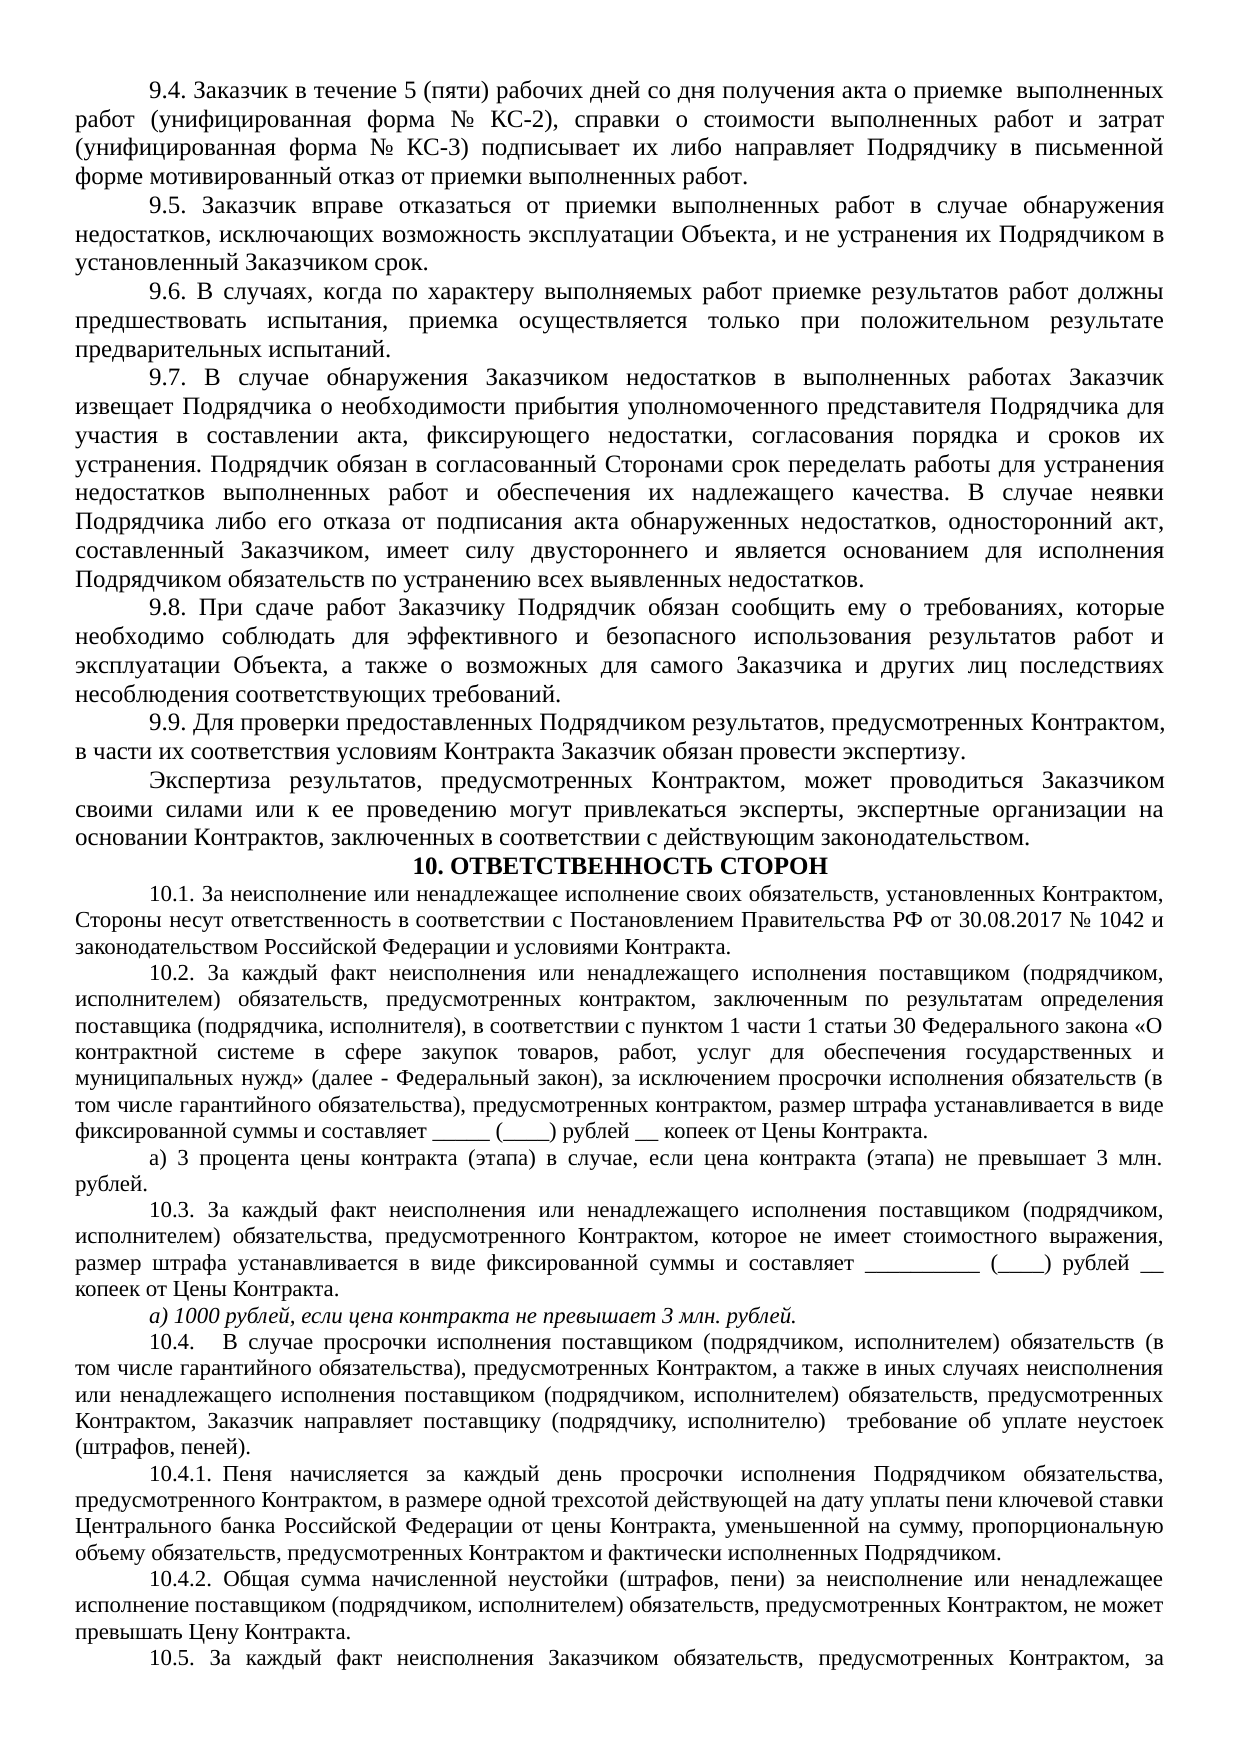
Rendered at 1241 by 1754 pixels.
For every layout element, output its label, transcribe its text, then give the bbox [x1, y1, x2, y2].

text 9.5. Заказчик вправе отказаться от приемки выполненных работ в случае обнаружения недостатков, исключающих возможность эксплуатации Объекта, и не устранения их Подрядчиком в установленный Заказчиком срок. [75, 190, 1165, 276]
text а) 3 процента цены контракта (этапа) в случае, если цена контракта (этапа) не превышает 3 млн. рублей. [75, 1143, 1165, 1196]
text 9.7. В случае обнаружения Заказчиком недостатков в выполненных работах Заказчик извещает Подрядчика о необходимости прибытия уполномоченного представителя Подрядчика для участия в составлении акта, фиксирующего недостатки, согласования порядка и сроков их устранения. Подрядчик обязан в согласованный Сторонами срок переделать работы для устранения недостатков выполненных работ и обеспечения их надлежащего качества. В случае неявки Подрядчика либо его отказа от подписания акта обнаруженных недостатков, односторонний акт, составленный Заказчиком, имеет силу двустороннего и является основанием для исполнения Подрядчиком обязательств по устранению всех выявленных недостатков. [75, 362, 1165, 592]
text 10. ОТВЕТСТВЕННОСТЬ СТОРОН [75, 851, 1165, 880]
text 9.6. В случаях, когда по характеру выполняемых работ приемке результатов работ должны предшествовать испытания, приемка осуществляется только при положительном результате предварительных испытаний. [75, 276, 1165, 362]
text 10.4. В случае просрочки исполнения поставщиком (подрядчиком, исполнителем) обязательств (в том числе гарантийного обязательства), предусмотренных Контрактом, а также в иных случаях неисполнения или ненадлежащего исполнения поставщиком (подрядчиком, исполнителем) обязательств, предусмотренных Контрактом, Заказчик направляет поставщику (подрядчику, исполнителю) требование об уплате неустоек (штрафов, пеней). [75, 1328, 1165, 1460]
text 10.4.2. Общая сумма начисленной неустойки (штрафов, пени) за неисполнение или ненадлежащее исполнение поставщиком (подрядчиком, исполнителем) обязательств, предусмотренных Контрактом, не может превышать Цену Контракта. [75, 1565, 1165, 1644]
text 9.8. При сдаче работ Заказчику Подрядчик обязан сообщить ему о требованиях, которые необходимо соблюдать для эффективного и безопасного использования результатов работ и эксплуатации Объекта, а также о возможных для самого Заказчика и других лиц последствиях несоблюдения соответствующих требований. [75, 592, 1165, 707]
text 10.3. За каждый факт неисполнения или ненадлежащего исполнения поставщиком (подрядчиком, исполнителем) обязательства, предусмотренного Контрактом, которое не имеет стоимостного выражения, размер штрафа устанавливается в виде фиксированной суммы и составляет __________ (____) рублей __ копеек от Цены Контракта. [75, 1196, 1165, 1302]
text 9.9. Для проверки предоставленных Подрядчиком результатов, предусмотренных Контрактом, в части их соответствия условиям Контракта Заказчик обязан провести экспертизу. [75, 707, 1165, 765]
text а) 1000 рублей, если цена контракта не превышает 3 млн. рублей. [75, 1302, 1165, 1328]
text 10.2. За каждый факт неисполнения или ненадлежащего исполнения поставщиком (подрядчиком, исполнителем) обязательств, предусмотренных контрактом, заключенным по результатам определения поставщика (подрядчика, исполнителя), в соответствии с пунктом 1 части 1 статьи 30 Федерального закона «О контрактной системе в сфере закупок товаров, работ, услуг для обеспечения государственных и муниципальных нужд» (далее - Федеральный закон), за исключением просрочки исполнения обязательств (в том числе гарантийного обязательства), предусмотренных контрактом, размер штрафа устанавливается в виде фиксированной суммы и составляет _____ (____) рублей __ копеек от Цены Контракта. [75, 959, 1165, 1143]
text 10.4.1. Пеня начисляется за каждый день просрочки исполнения Подрядчиком обязательства, предусмотренного Контрактом, в размере одной трехсотой действующей на дату уплаты пени ключевой ставки Центрального банка Российской Федерации от цены Контракта, уменьшенной на сумму, пропорциональную объему обязательств, предусмотренных Контрактом и фактически исполненных Подрядчиком. [75, 1460, 1165, 1565]
text Экспертиза результатов, предусмотренных Контрактом, может проводиться Заказчиком своими силами или к ее проведению могут привлекаться эксперты, экспертные организации на основании Контрактов, заключенных в соответствии с действующим законодательством. [75, 765, 1165, 851]
text 9.4. Заказчик в течение 5 (пяти) рабочих дней со дня получения акта о приемке выполненных работ (унифицированная форма № КС-2), справки о стоимости выполненных работ и затрат (унифицированная форма № КС-3) подписывает их либо направляет Подрядчику в письменной форме мотивированный отказ от приемки выполненных работ. [75, 75, 1165, 190]
text 10.1. За неисполнение или ненадлежащее исполнение своих обязательств, установленных Контрактом, Стороны несут ответственность в соответствии с Постановлением Правительства РФ от 30.08.2017 № 1042 и законодательством Российской Федерации и условиями Контракта. [75, 880, 1165, 959]
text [75, 1644, 1165, 1671]
